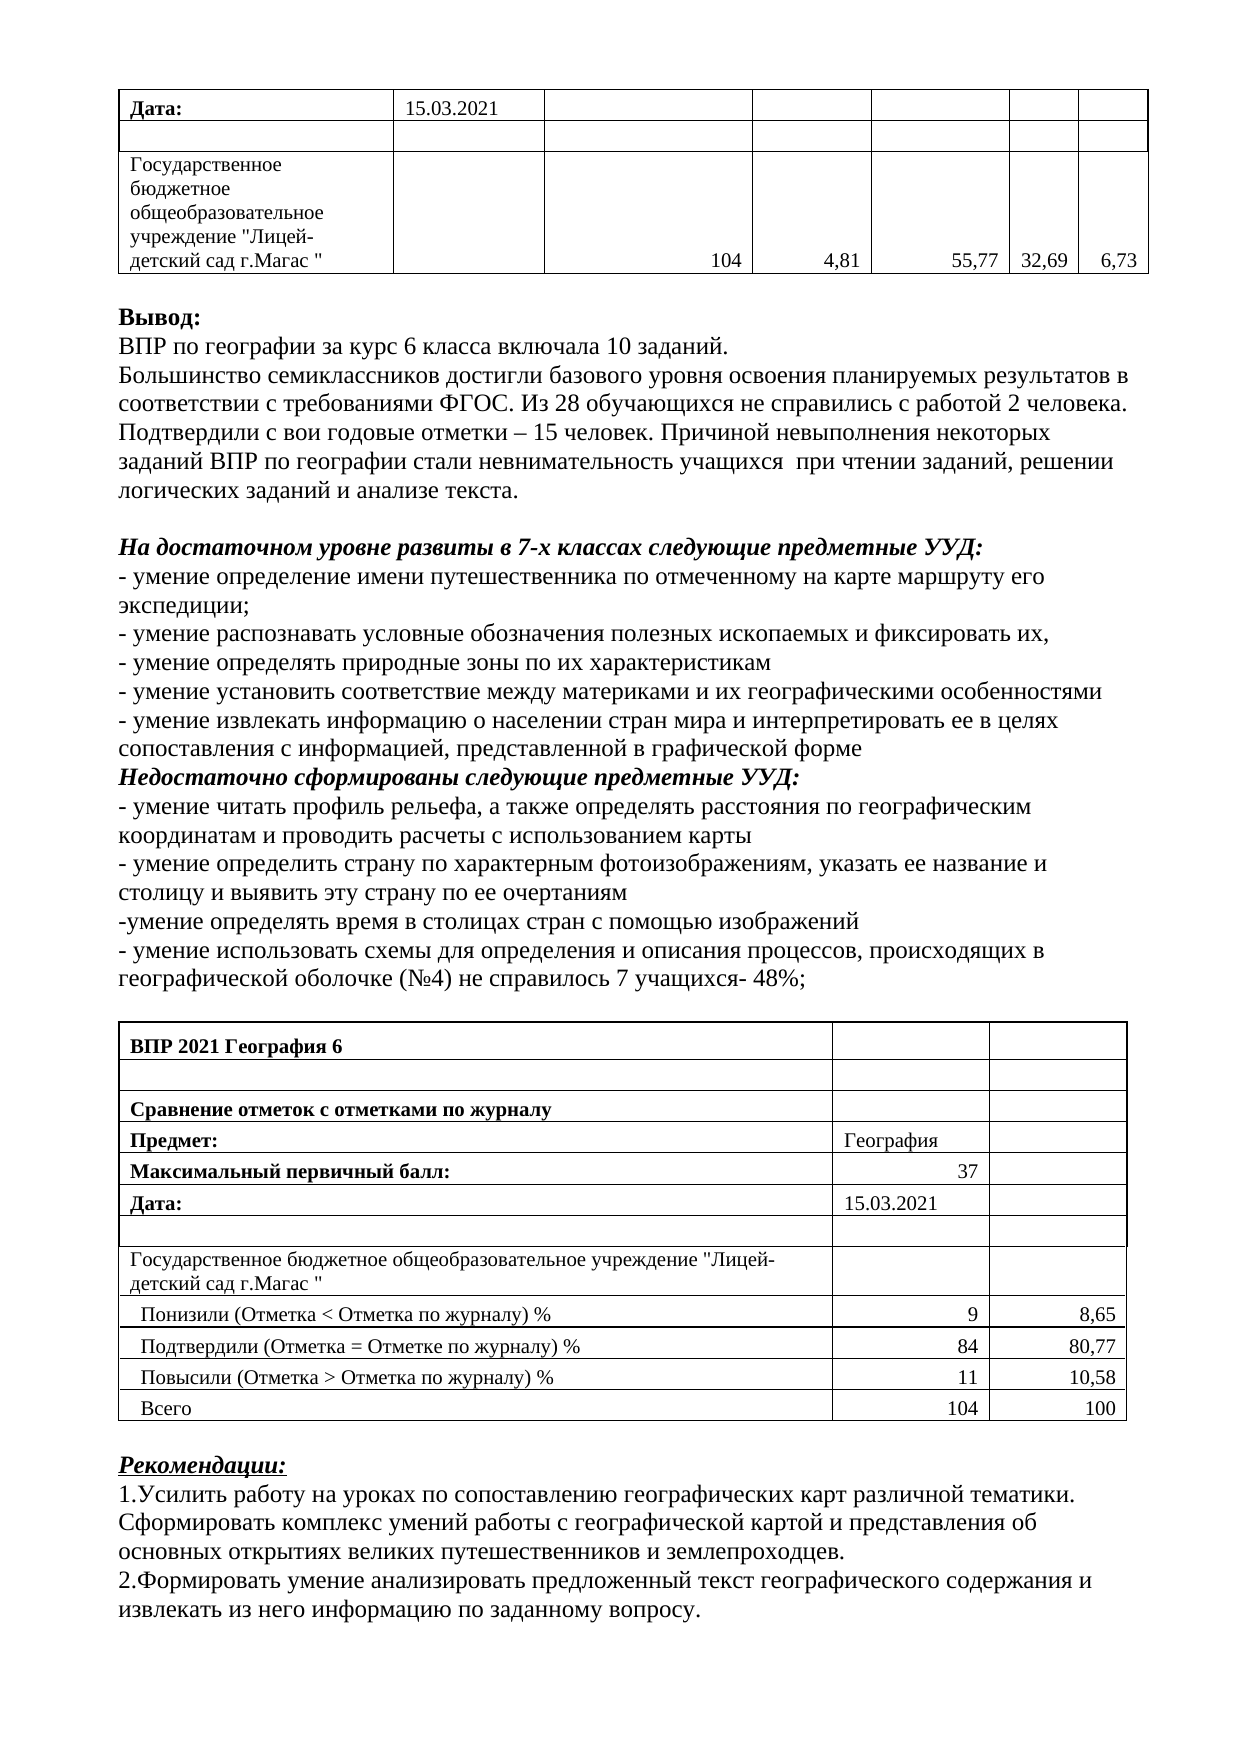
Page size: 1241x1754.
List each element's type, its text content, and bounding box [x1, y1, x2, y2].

text - умение определение имени путешественника по отмеченному на карте маршруту его экспедиции; [118, 561, 1137, 618]
text - умение определить страну по характерным фотоизображениям, указать ее название и столицу и выявить эту страну по ее очертаниям [118, 848, 1137, 906]
table_cell [1079, 90, 1147, 120]
table_cell [753, 121, 871, 151]
table_cell Максимальный первичный балл: [120, 1153, 832, 1183]
table_cell [545, 121, 752, 151]
table_cell [120, 121, 393, 151]
table_cell [990, 1060, 1126, 1090]
table_cell [833, 1091, 989, 1121]
table_cell 104 [833, 1390, 989, 1420]
table_cell [753, 90, 871, 120]
table_cell [1079, 121, 1147, 151]
table_cell 32,69 [1010, 152, 1078, 272]
text - умение определять природные зоны по их характеристикам [118, 647, 1137, 676]
text - умение установить соответствие между материками и их географическими особенностями [118, 676, 1137, 705]
table_cell 10,58 [990, 1358, 1126, 1389]
table_cell [1010, 121, 1078, 151]
table_cell 100 [990, 1389, 1126, 1420]
text Вывод: [118, 302, 1137, 331]
table_cell [990, 1246, 1126, 1295]
table_cell [1010, 90, 1078, 120]
text Большинство семиклассников достигли базового уровня освоения планируемых результатов в соответствии с требованиями ФГОС. Из 28 обучающихся не справились с работой 2 человека. Подтвердили с вои годовые отметки – 15 человек. Причиной невыполнения некоторых заданий ВПР по географии стали невнимательность учащихся при чтении заданий, решении логических заданий и анализе текста. [118, 360, 1137, 503]
table_cell [394, 121, 544, 151]
table_cell Предмет: [120, 1122, 832, 1152]
table_cell 11 [833, 1359, 989, 1389]
text Недостаточно сформированы следующие предметные УУД: [118, 762, 1137, 791]
table_cell 104 [545, 152, 752, 272]
table_cell Подтвердили (Отметка = Отметке по журналу) % [119, 1326, 832, 1358]
table_cell 84 [833, 1328, 989, 1358]
text - умение использовать схемы для определения и описания процессов, происходящих в географической оболочке (№4) не справилось 7 учащихся- 48%; [118, 935, 1137, 992]
table_header ВПР 2021 География 6 [120, 1023, 832, 1058]
table_cell Повысили (Отметка > Отметка по журналу) % [119, 1358, 832, 1389]
table_cell Понизили (Отметка < Отметка по журналу) % [119, 1295, 832, 1326]
table_cell Сравнение отметок с отметками по журналу [120, 1091, 832, 1121]
table_cell География [833, 1122, 989, 1152]
table_cell [833, 1216, 989, 1246]
table_cell 15.03.2021 [833, 1185, 989, 1215]
table_cell [990, 1185, 1126, 1215]
table_cell [120, 1060, 832, 1090]
text ВПР по географии за курс 6 класса включала 10 заданий. [118, 331, 1137, 360]
text - умение извлекать информацию о населении стран мира и интерпретировать ее в целях сопоставления с информацией, представленной в графической форме [118, 705, 1137, 762]
table_cell [120, 1216, 832, 1246]
text На достаточном уровне развиты в 7-х классах следующие предметные УУД: [118, 532, 1137, 561]
table_cell Дата: [120, 1185, 832, 1215]
text - умение распознавать условные обозначения полезных ископаемых и фиксировать их, [118, 618, 1137, 647]
text 1.Усилить работу на уроках по сопоставлению географических карт различной тематики. Сформировать комплекс умений работы с географической картой и представления об основных открытиях великих путешественников и землепроходцев. [118, 1479, 1137, 1565]
table_cell [833, 1247, 989, 1295]
table_cell 80,77 [990, 1326, 1126, 1358]
table_cell Государственное бюджетное общеобразовательное учреждение "Лицей-детский сад г.Магас " [119, 152, 393, 272]
table_header [990, 1023, 1126, 1058]
table_cell [872, 90, 1009, 120]
table_cell Государственное бюджетное общеобразовательное учреждение "Лицей-детский сад г.Магас " [119, 1247, 832, 1295]
table_cell [990, 1216, 1126, 1246]
text -умение определять время в столицах стран с помощью изображений [118, 906, 1137, 935]
text - умение читать профиль рельефа, а также определять расстояния по географическим координатам и проводить расчеты с использованием карты [118, 791, 1137, 848]
table_cell [990, 1122, 1126, 1152]
table_cell 37 [833, 1153, 989, 1183]
table_cell [833, 1060, 989, 1090]
table_cell [872, 121, 1009, 151]
table_cell 15.03.2021 [394, 90, 544, 120]
text 2.Формировать умение анализировать предложенный текст географического содержания и извлекать из него информацию по заданному вопросу. [118, 1565, 1137, 1622]
table_cell 4,81 [753, 152, 871, 272]
table_cell 6,73 [1079, 152, 1148, 272]
text Рекомендации: [118, 1450, 1137, 1479]
table_cell 8,65 [990, 1295, 1126, 1326]
table_cell 55,77 [872, 152, 1009, 272]
table_cell [990, 1091, 1126, 1121]
table_header [833, 1023, 989, 1058]
table_cell 9 [833, 1296, 989, 1326]
table_cell Всего [119, 1389, 832, 1420]
table_cell [545, 90, 752, 120]
table_cell [990, 1153, 1126, 1183]
table_cell [394, 152, 544, 272]
table_cell Дата: [120, 90, 393, 120]
